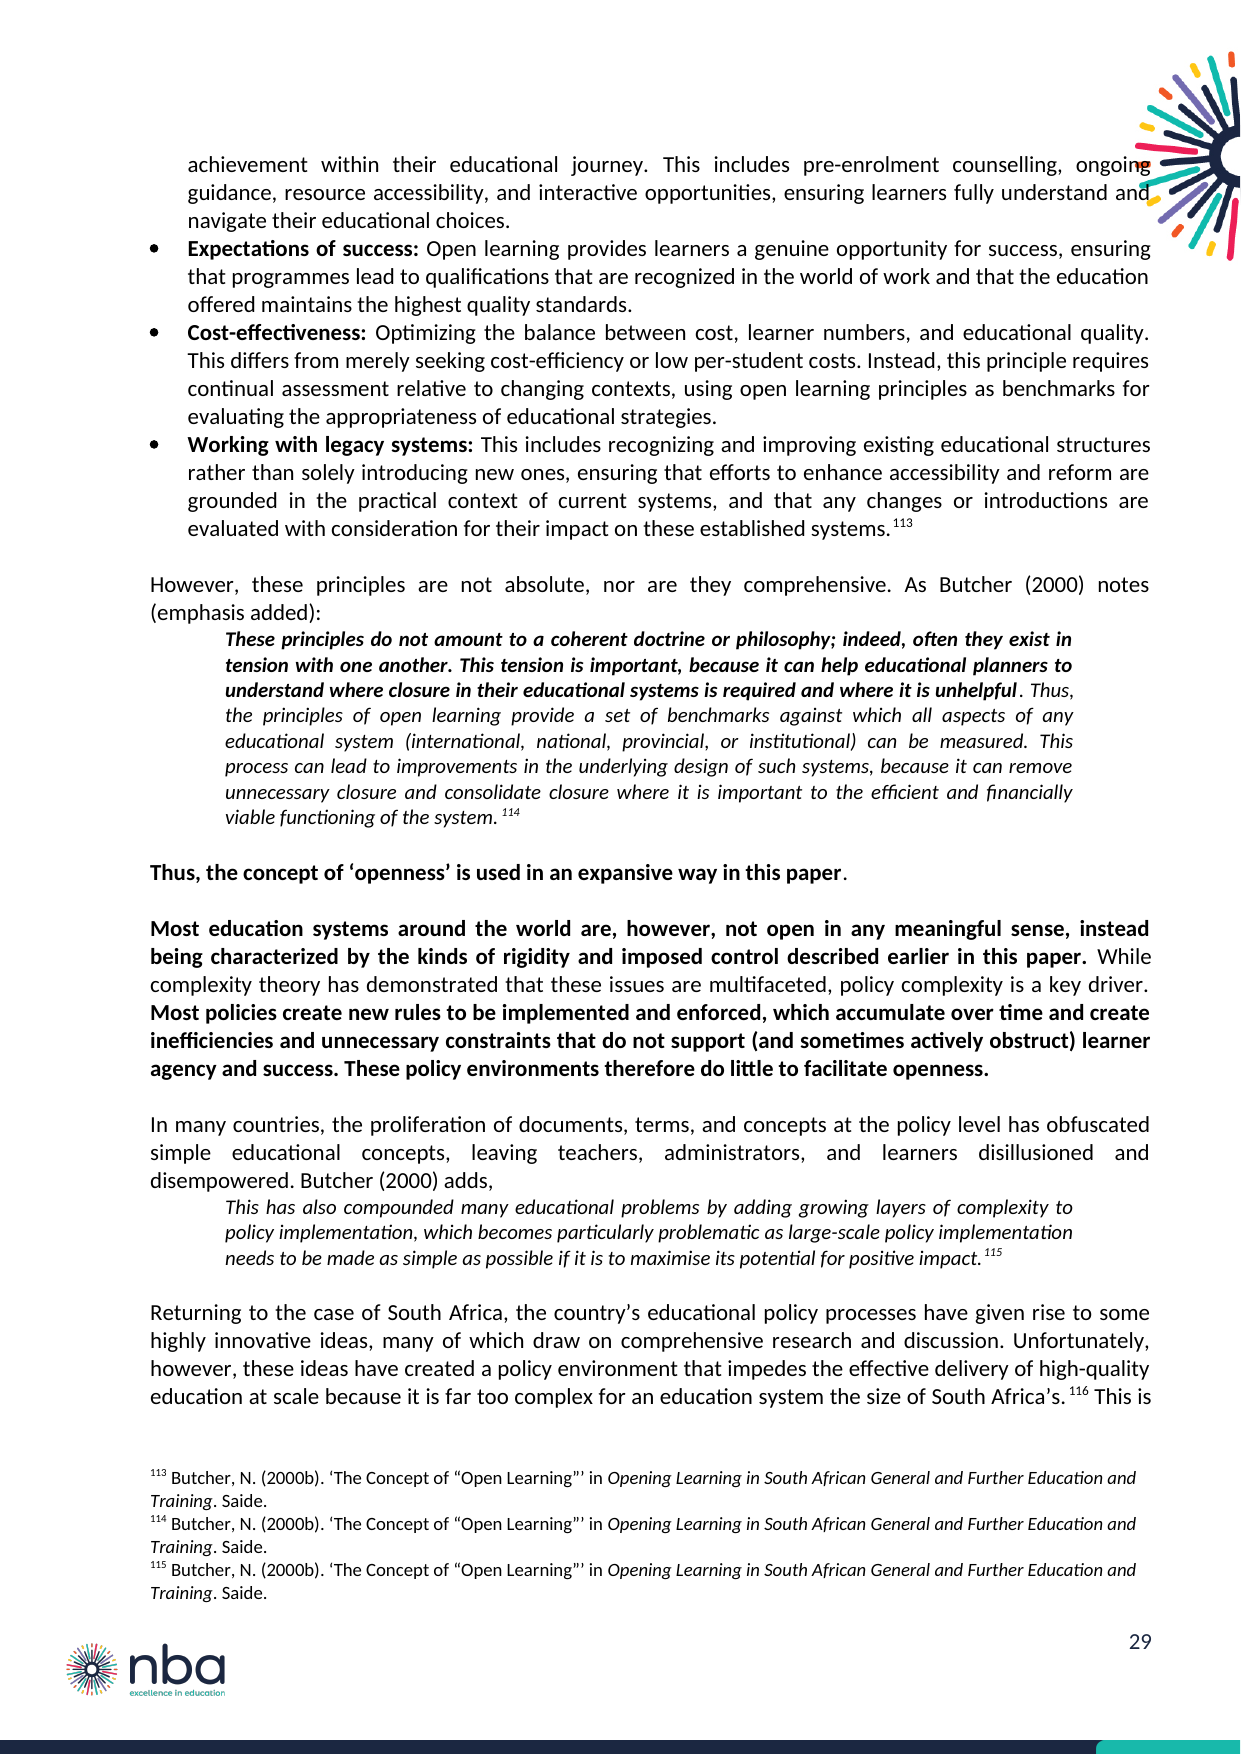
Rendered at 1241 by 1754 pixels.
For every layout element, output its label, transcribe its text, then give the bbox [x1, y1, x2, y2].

list Cost-effectiveness: Optimizing the balance between cost, learner numbers, and educational quality. This differs from merely seeking cost-efficiency or low per-student costs. Instead, this principle requires continual assessment relative to changing contexts, using open learning principles as benchmarks for evaluating the appropriateness of educational strategies. [150, 318, 1152, 430]
picture [66, 1643, 225, 1696]
list Working with legacy systems: This includes recognizing and improving existing educational structures rather than solely introducing new ones, ensuring that efforts to enhance accessibility and reform are grounded in the practical context of current systems, and that any changes or introductions are evaluated with consideration for their impact on these established systems. [150, 430, 1152, 542]
picture [1032, 0, 1241, 320]
text Thus, the concept of ‘openness’ is used in an expansive way in this paper. [150, 858, 1152, 886]
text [150, 1298, 1152, 1410]
text However, these principles are not absolute, nor are they comprehensive. As Butcher (2000) notes (emphasis added): [150, 570, 1152, 626]
text This has also compounded many educational problems by adding growing layers of complexity to policy implementation, which becomes particularly problematic as large-scale policy implementation needs to be made as simple as possible if it is to maximise its potential for positive impact. [225, 1194, 1077, 1270]
text Most education systems around the world are, however, not open in any meaningful sense, instead being characterized by the kinds of rigidity and imposed control described earlier in this paper. While complexity theory has demonstrated that these issues are multifaceted, policy complexity is a key driver. Most policies create new rules to be implemented and enforced, which accumulate over time and create inefficiencies and unnecessary constraints that do not support (and sometimes actively obstruct) learner agency and success. These policy environments therefore do little to facilitate openness. [150, 914, 1152, 1082]
list Expectations of success: Open learning provides learners a genuine opportunity for success, ensuring that programmes lead to qualifications that are recognized in the world of work and that the education offered maintains the highest quality standards. [150, 234, 1152, 318]
picture [0, 1740, 1241, 1754]
text These principles do not amount to a coherent doctrine or philosophy; indeed, often they exist in tension with one another. This tension is important, because it can help educational planners to understand where closure in their educational systems is required and where it is unhelpful. Thus, the principles of open learning provide a set of benchmarks against which all aspects of any educational system (international, national, provincial, or institutional) can be measured. This process can lead to improvements in the underlying design of such systems, because it can remove unnecessary closure and consolidate closure where it is important to the efficient and financially viable functioning of the system. [225, 626, 1077, 830]
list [150, 150, 1152, 234]
text In many countries, the proliferation of documents, terms, and concepts at the policy level has obfuscated simple educational concepts, leaving teachers, administrators, and learners disillusioned and disempowered. Butcher (2000) adds, [150, 1110, 1152, 1194]
